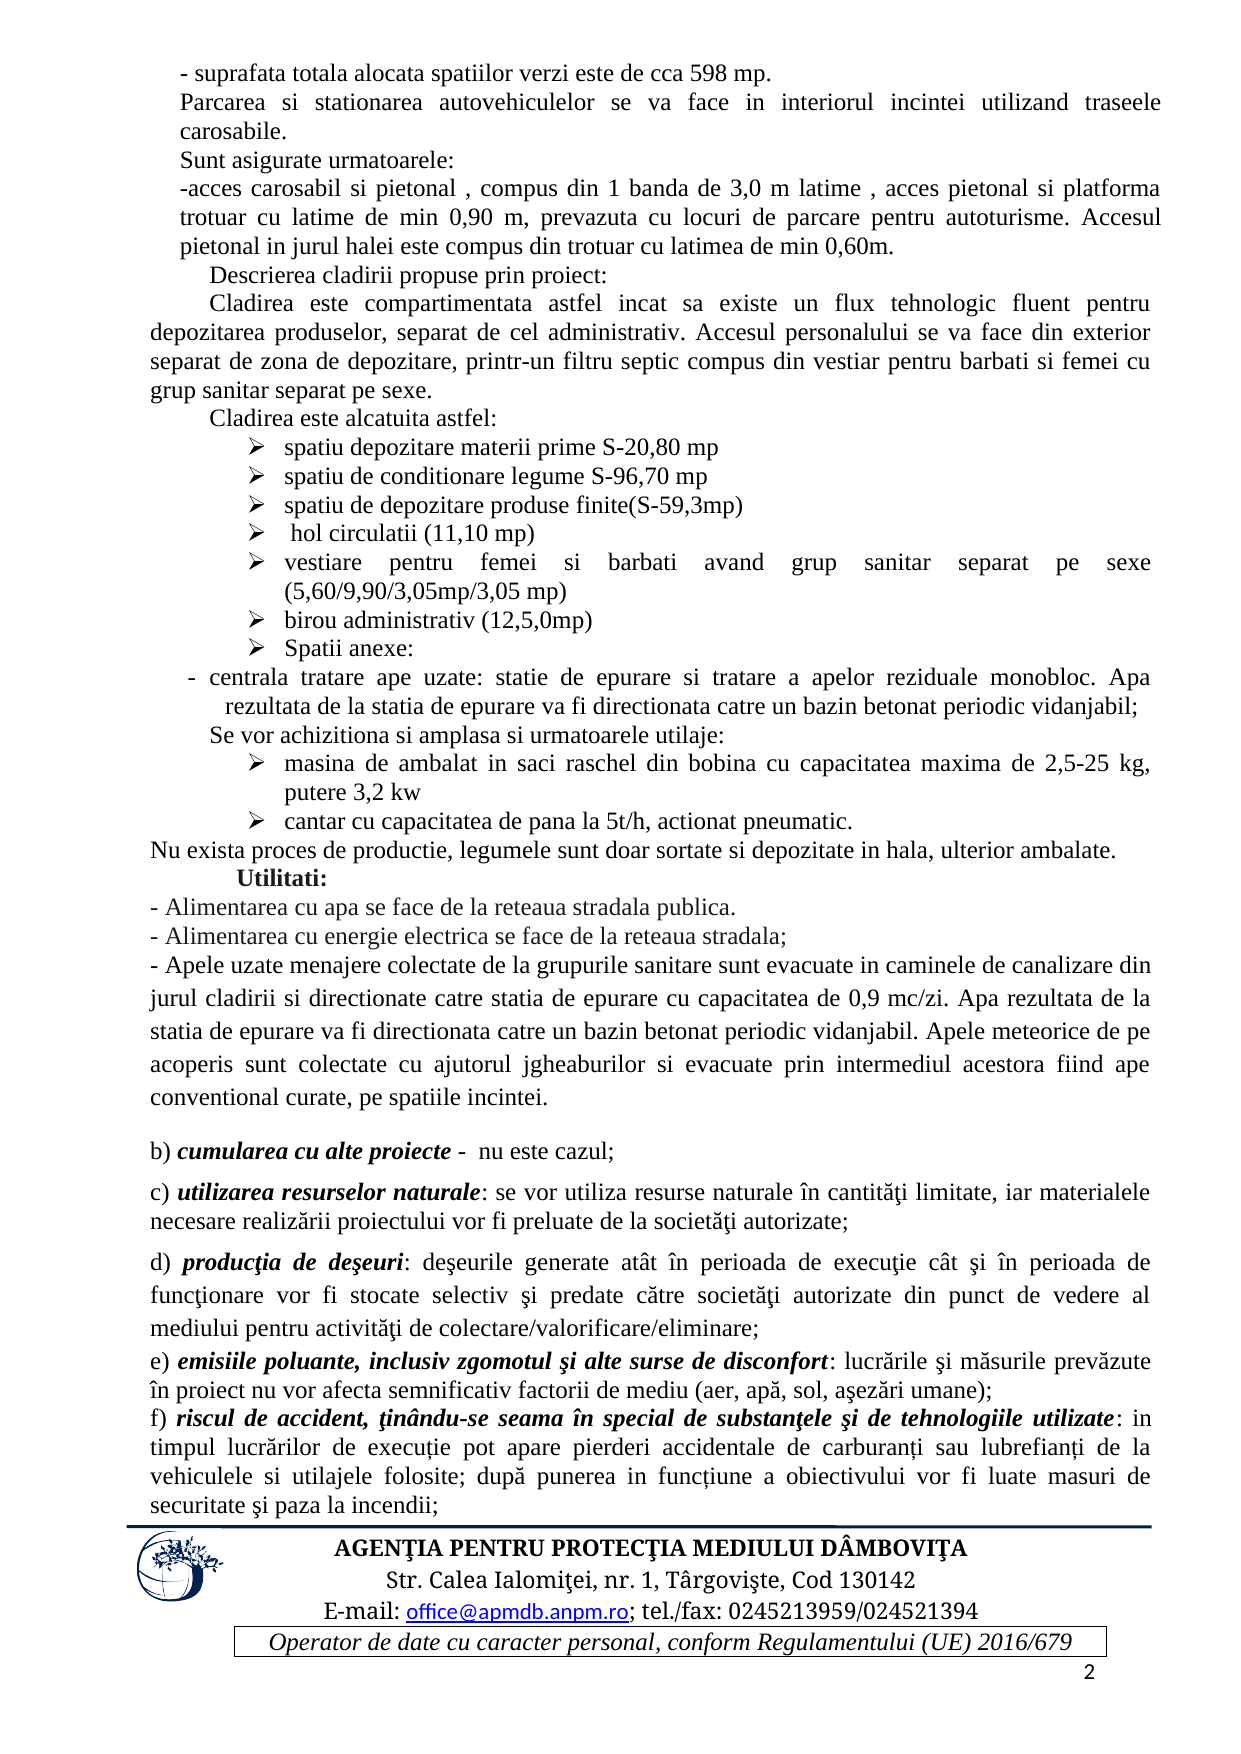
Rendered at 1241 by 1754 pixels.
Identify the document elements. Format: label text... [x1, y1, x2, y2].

list vestiare pentru femei si barbati avand grup sanitar separat pe sexe (5,60/9,90/3,05mp/3,05 mp) [247, 547, 1152, 605]
text d) producţia de deşeuri: deşeurile generate atât în perioada de execuţie cât şi în perioada de funcţionare vor fi stocate selectiv şi predate către societăţi autorizate din punct de vedere al mediului pentru activităţi de colectare/valorificare/eliminare; [150, 1247, 1152, 1342]
text Utilitati: [162, 863, 1141, 892]
text Cladirea este compartimentata astfel incat sa existe un flux tehnologic fluent pentru depozitarea produselor, separat de cel administrativ. Accesul personalului se va face din exterior separat de zona de depozitare, printr-un filtru septic compus din vestiar pentru barbati si femei cu grup sanitar separat pe sexe. [150, 288, 1152, 403]
text - Alimentarea cu energie electrica se face de la reteaua stradala; [150, 921, 1141, 950]
text e) emisiile poluante, inclusiv zgomotul şi alte surse de disconfort: lucrările şi măsurile prevăzute în proiect nu vor afecta semnificativ factorii de mediu (aer, apă, sol, aşezări umane); [150, 1346, 1152, 1403]
list Spatii anexe: [247, 633, 1152, 662]
text Parcarea si stationarea autovehiculelor se va face in interiorul incintei utilizand traseele carosabile. [179, 87, 1162, 145]
list hol circulatii (11,10 mp) [247, 518, 1152, 547]
text Nu exista proces de productie, legumele sunt doar sortate si depozitate in hala, ulterior ambalate. [150, 835, 1152, 863]
list birou administrativ (12,5,0mp) [247, 605, 1152, 633]
list masina de ambalat in saci raschel din bobina cu capacitatea maxima de 2,5-25 kg, putere 3,2 kw [247, 748, 1152, 806]
text Descrierea cladirii propuse prin proiect: [150, 260, 1152, 288]
list spatiu de conditionare legume S-96,70 mp [247, 461, 1152, 490]
text Cladirea este alcatuita astfel: [150, 403, 1152, 432]
list spatiu depozitare materii prime S-20,80 mp [247, 432, 1152, 461]
list centrala tratare ape uzate: statie de epurare si tratare a apelor reziduale monobloc. Apa rezultata de la statia de epurare va fi directionata catre un bazin betonat periodic vidanjabil; [187, 662, 1152, 720]
text Se vor achizitiona si amplasa si urmatoarele utilaje: [150, 720, 1152, 748]
text - Alimentarea cu apa se face de la reteaua stradala publica. [150, 892, 1141, 921]
text c) utilizarea resurselor naturale: se vor utiliza resurse naturale în cantităţi limitate, iar materialele necesare realizării proiectului vor fi preluate de la societăţi autorizate; [150, 1177, 1152, 1234]
text b) cumularea cu alte proiecte - nu este cazul; [150, 1136, 1152, 1164]
text f) riscul de accident, ţinându-se seama în special de substanţele şi de tehnologiile utilizate: in timpul lucrărilor de execuție pot apare pierderi accidentale de carburanți sau lubrefianți de la vehiculele si utilajele folosite; după punerea in funcțiune a obiectivului vor fi luate masuri de securitate şi paza la incendii; [150, 1403, 1152, 1518]
list spatiu de depozitare produse finite(S-59,3mp) [247, 490, 1152, 518]
text - Apele uzate menajere colectate de la grupurile sanitare sunt evacuate in caminele de canalizare din jurul cladirii si directionate catre statia de epurare cu capacitatea de 0,9 mc/zi. Apa rezultata de la statia de epurare va fi directionata catre un bazin betonat periodic vidanjabil. Apele meteorice de pe acoperis sunt colectate cu ajutorul jgheaburilor si evacuate prin intermediul acestora fiind ape conventional curate, pe spatiile incintei. [150, 950, 1152, 1111]
list cantar cu capacitatea de pana la 5t/h, actionat pneumatic. [247, 806, 1152, 835]
text Sunt asigurate urmatoarele: [179, 145, 1162, 173]
text -acces carosabil si pietonal , compus din 1 banda de 3,0 m latime , acces pietonal si platforma trotuar cu latime de min 0,90 m, prevazuta cu locuri de parcare pentru autoturisme. Accesul pietonal in jurul halei este compus din trotuar cu latimea de min 0,60m. [179, 173, 1162, 260]
list suprafata totala alocata spatiilor verzi este de cca 598 mp. [179, 58, 1162, 87]
